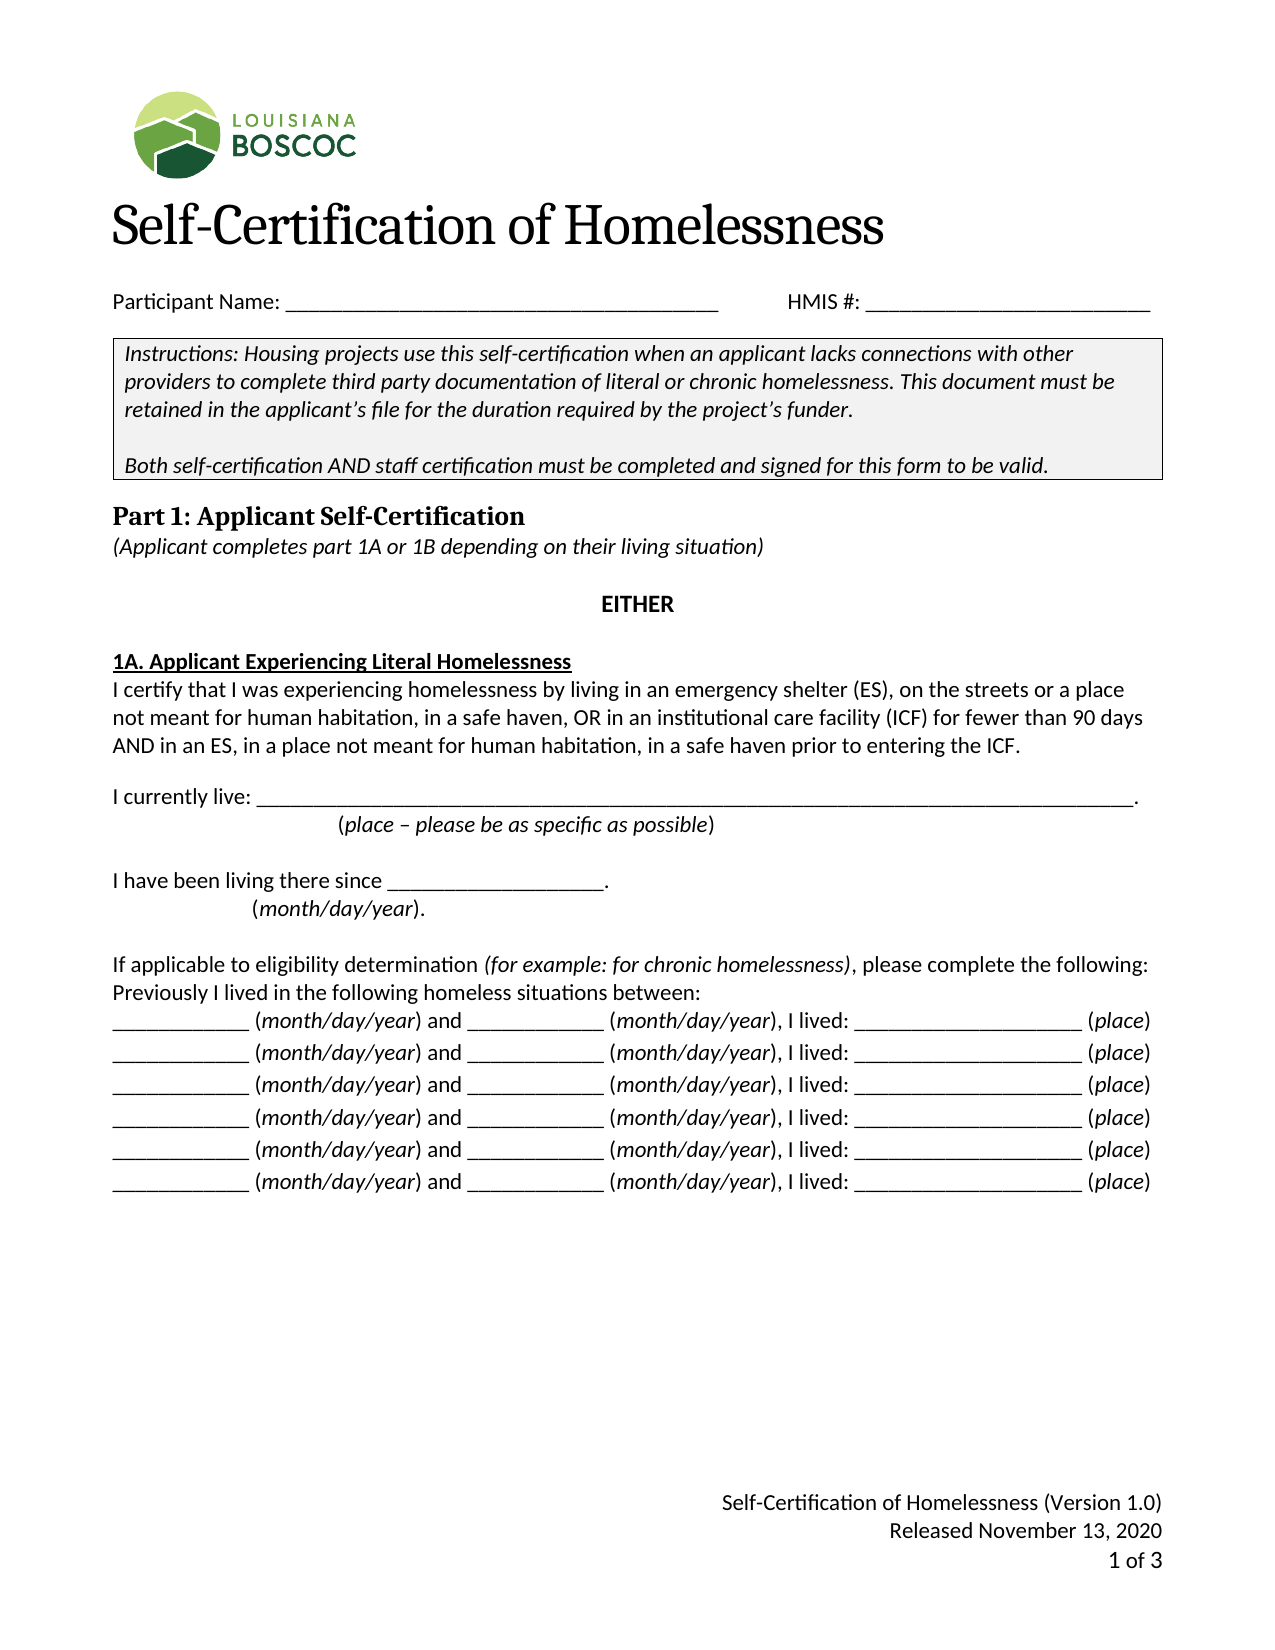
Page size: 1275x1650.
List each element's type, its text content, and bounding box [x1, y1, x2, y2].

picture [112, 75, 379, 193]
text EITHER [112, 588, 1162, 647]
title Self-Certification of Homelessness [112, 192, 1162, 259]
table_header Instructions: Housing projects use this self-certification when an applicant lacks connections with other providers to complete third party documentation of literal or chronic homelessness. This document must be retained in the applicant’s file for the duration required by the project’s funder. Both self-certification AND staff certification must be completed and signed for this form to be valid. [114, 339, 1162, 479]
text I certify that I was experiencing homelessness by living in an emergency shelter (ES), on the streets or a place not meant for human habitation, in a safe haven, OR in an institutional care facility (ICF) for fewer than 90 days AND in an ES, in a place not meant for human habitation, in a safe haven prior to entering the ICF. [112, 675, 1162, 759]
text If applicable to eligibility determination (for example: for chronic homelessness), please complete the following: [112, 950, 1162, 978]
text I currently live: _____________________________________________________________________________. [112, 782, 1162, 810]
text ____________ (month/day/year) and ____________ (month/day/year), I lived: ____________________ (place) [112, 1071, 1162, 1098]
text ____________ (month/day/year) and ____________ (month/day/year), I lived: ____________________ (place) [112, 1006, 1162, 1034]
text (place – please be as specific as possible) [112, 810, 1162, 838]
text ____________ (month/day/year) and ____________ (month/day/year), I lived: ____________________ (place) [112, 1167, 1162, 1195]
text 1A. Applicant Experiencing Literal Homelessness [112, 647, 1162, 675]
text ____________ (month/day/year) and ____________ (month/day/year), I lived: ____________________ (place) [112, 1135, 1162, 1163]
text I have been living there since ___________________. (month/day/year). [112, 866, 1162, 922]
text Participant Name: ______________________________________ HMIS #: _________________________ [112, 287, 1162, 315]
subtitle Part 1: Applicant Self-Certification [112, 501, 1162, 532]
text Previously I lived in the following homeless situations between: [112, 978, 1162, 1006]
text ____________ (month/day/year) and ____________ (month/day/year), I lived: ____________________ (place) [112, 1038, 1162, 1066]
text (Applicant completes part 1A or 1B depending on their living situation) [112, 532, 1162, 560]
text ____________ (month/day/year) and ____________ (month/day/year), I lived: ____________________ (place) [112, 1103, 1162, 1131]
